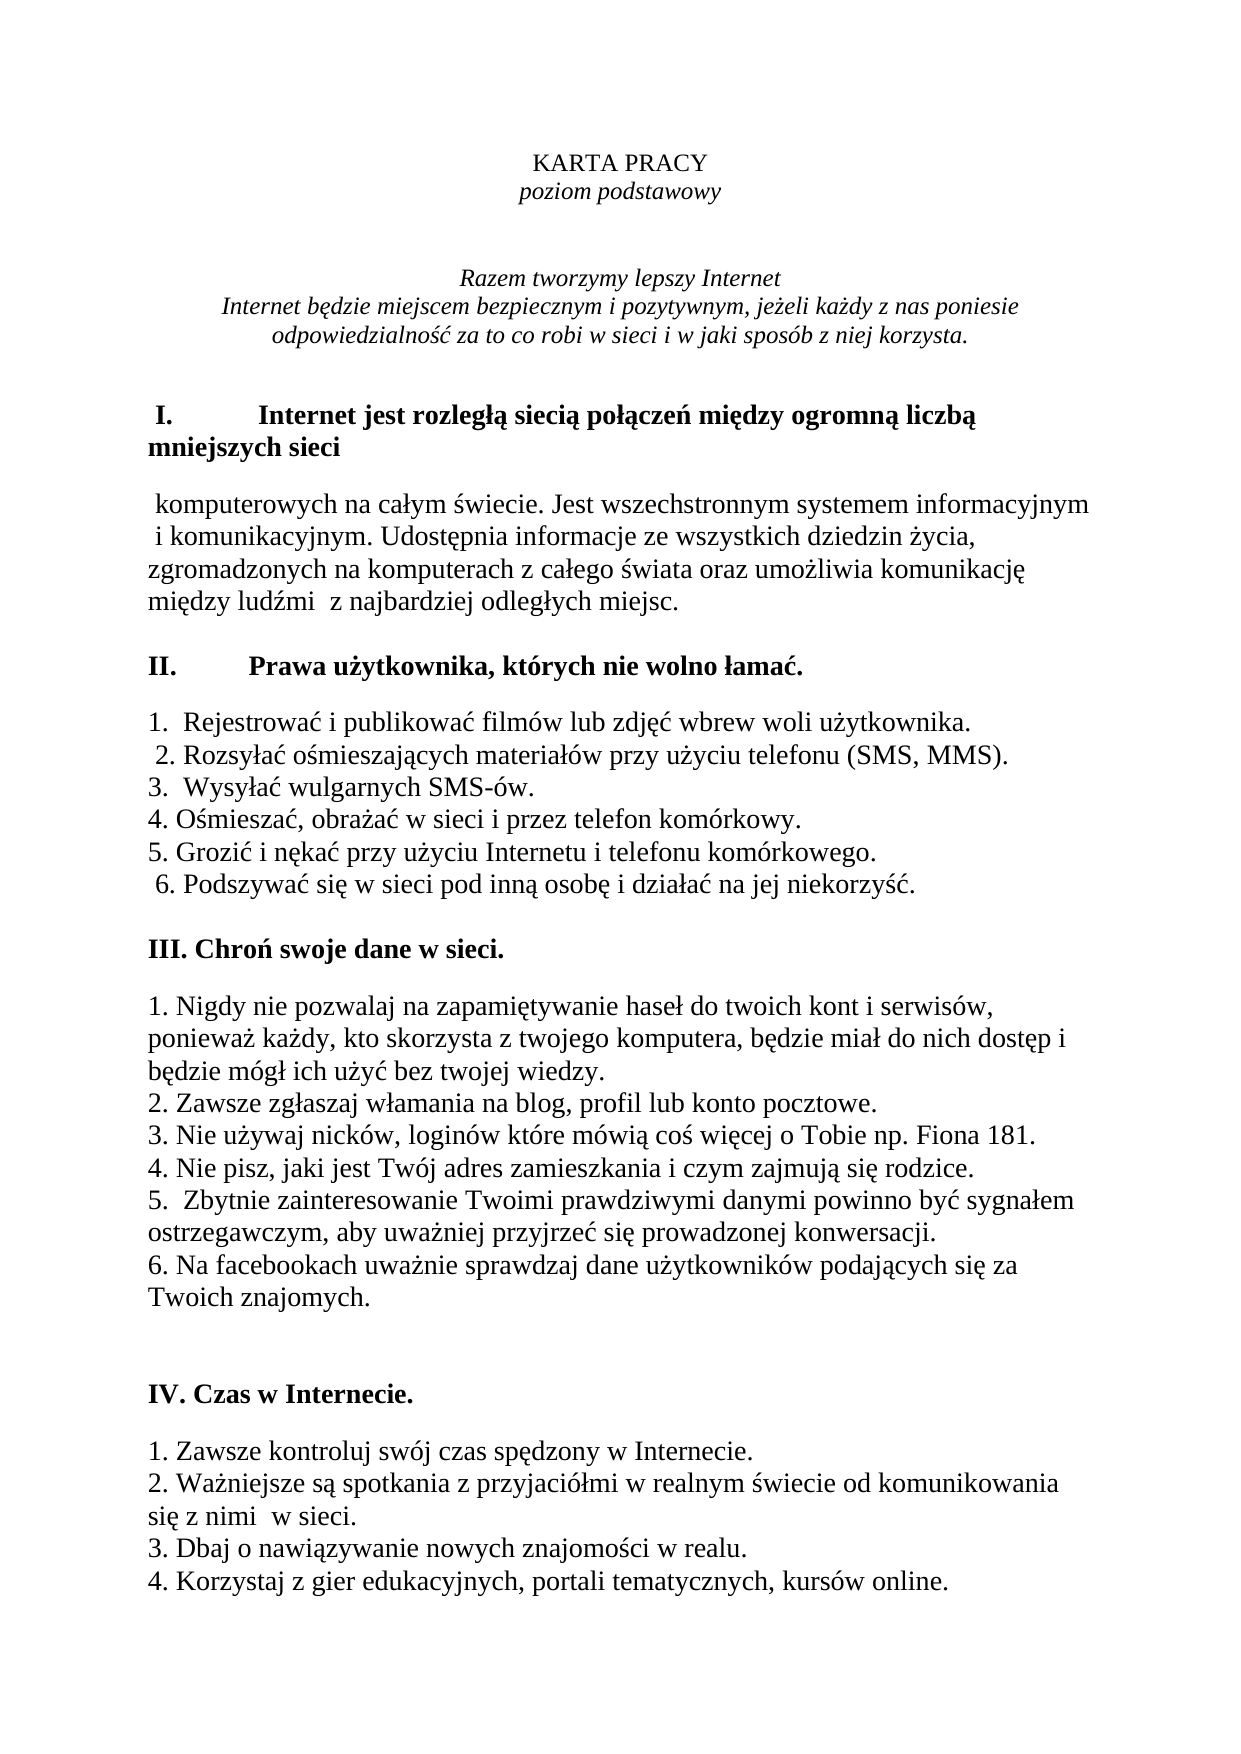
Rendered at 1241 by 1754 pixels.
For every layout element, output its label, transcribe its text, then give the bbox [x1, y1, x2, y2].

text KARTA PRACY [148, 148, 1093, 176]
text 1. Nigdy nie pozwalaj na zapamiętywanie haseł do twoich kont i serwisów, ponieważ każdy, kto skorzysta z twojego komputera, będzie miał do nich dostęp i będzie mógł ich użyć bez twojej wiedzy. [148, 989, 1093, 1086]
text 5. Zbytnie zainteresowanie Twoimi prawdziwymi danymi powinno być sygnałem ostrzegawczym, aby uważniej przyjrzeć się prowadzonej konwersacji. [148, 1183, 1093, 1248]
text 4. Korzystaj z gier edukacyjnych, portali tematycznych, kursów online. [148, 1564, 1093, 1596]
text 5. Grozić i nękać przy użyciu Internetu i telefonu komórkowego. [148, 835, 1093, 867]
text komputerowych na całym świecie. Jest wszechstronnym systemem informacyjnym [148, 487, 1093, 519]
text 3. Wysyłać wulgarnych SMS-ów. [148, 770, 1093, 803]
text I. Internet jest rozległą siecią połączeń między ogromną liczbą mniejszych sieci [148, 398, 1093, 463]
text 3. Dbaj o nawiązywanie nowych znajomości w realu. [148, 1531, 1093, 1564]
text 2. Rozsyłać ośmieszających materiałów przy użyciu telefonu (SMS, MMS). [148, 738, 1093, 770]
text III. Chroń swoje dane w sieci. [148, 932, 1093, 964]
text II. Prawa użytkownika, których nie wolno łamać. [148, 649, 1093, 681]
text Razem tworzymy lepszy Internet [148, 263, 1093, 291]
text 2. Zawsze zgłaszaj włamania na blog, profil lub konto pocztowe. [148, 1086, 1093, 1118]
text 4. Ośmieszać, obrażać w sieci i przez telefon komórkowy. [148, 803, 1093, 835]
text IV. Czas w Internecie. [148, 1377, 1093, 1410]
text 6. Na facebookach uważnie sprawdzaj dane użytkowników podających się za Twoich znajomych. [148, 1248, 1093, 1313]
text 4. Nie pisz, jaki jest Twój adres zamieszkania i czym zajmują się rodzice. [148, 1151, 1093, 1183]
text 1. Zawsze kontroluj swój czas spędzony w Internecie. [148, 1434, 1093, 1466]
text 2. Ważniejsze są spotkania z przyjaciółmi w realnym świecie od komunikowania się z nimi w sieci. [148, 1466, 1093, 1531]
text 1. Rejestrować i publikować filmów lub zdjęć wbrew woli użytkownika. [148, 705, 1093, 738]
text 3. Nie używaj nicków, loginów które mówią coś więcej o Tobie np. Fiona 181. [148, 1118, 1093, 1151]
text i komunikacyjnym. Udostępnia informacje ze wszystkich dziedzin życia, zgromadzonych na komputerach z całego świata oraz umożliwia komunikację między ludźmi z najbardziej odległych miejsc. [148, 519, 1093, 616]
text 6. Podszywać się w sieci pod inną osobę i działać na jej niekorzyść. [148, 867, 1093, 900]
text poziom podstawowy [148, 176, 1093, 205]
text Internet będzie miejscem bezpiecznym i pozytywnym, jeżeli każdy z nas poniesie odpowiedzialność za to co robi w sieci i w jaki sposób z niej korzysta. [148, 291, 1093, 349]
